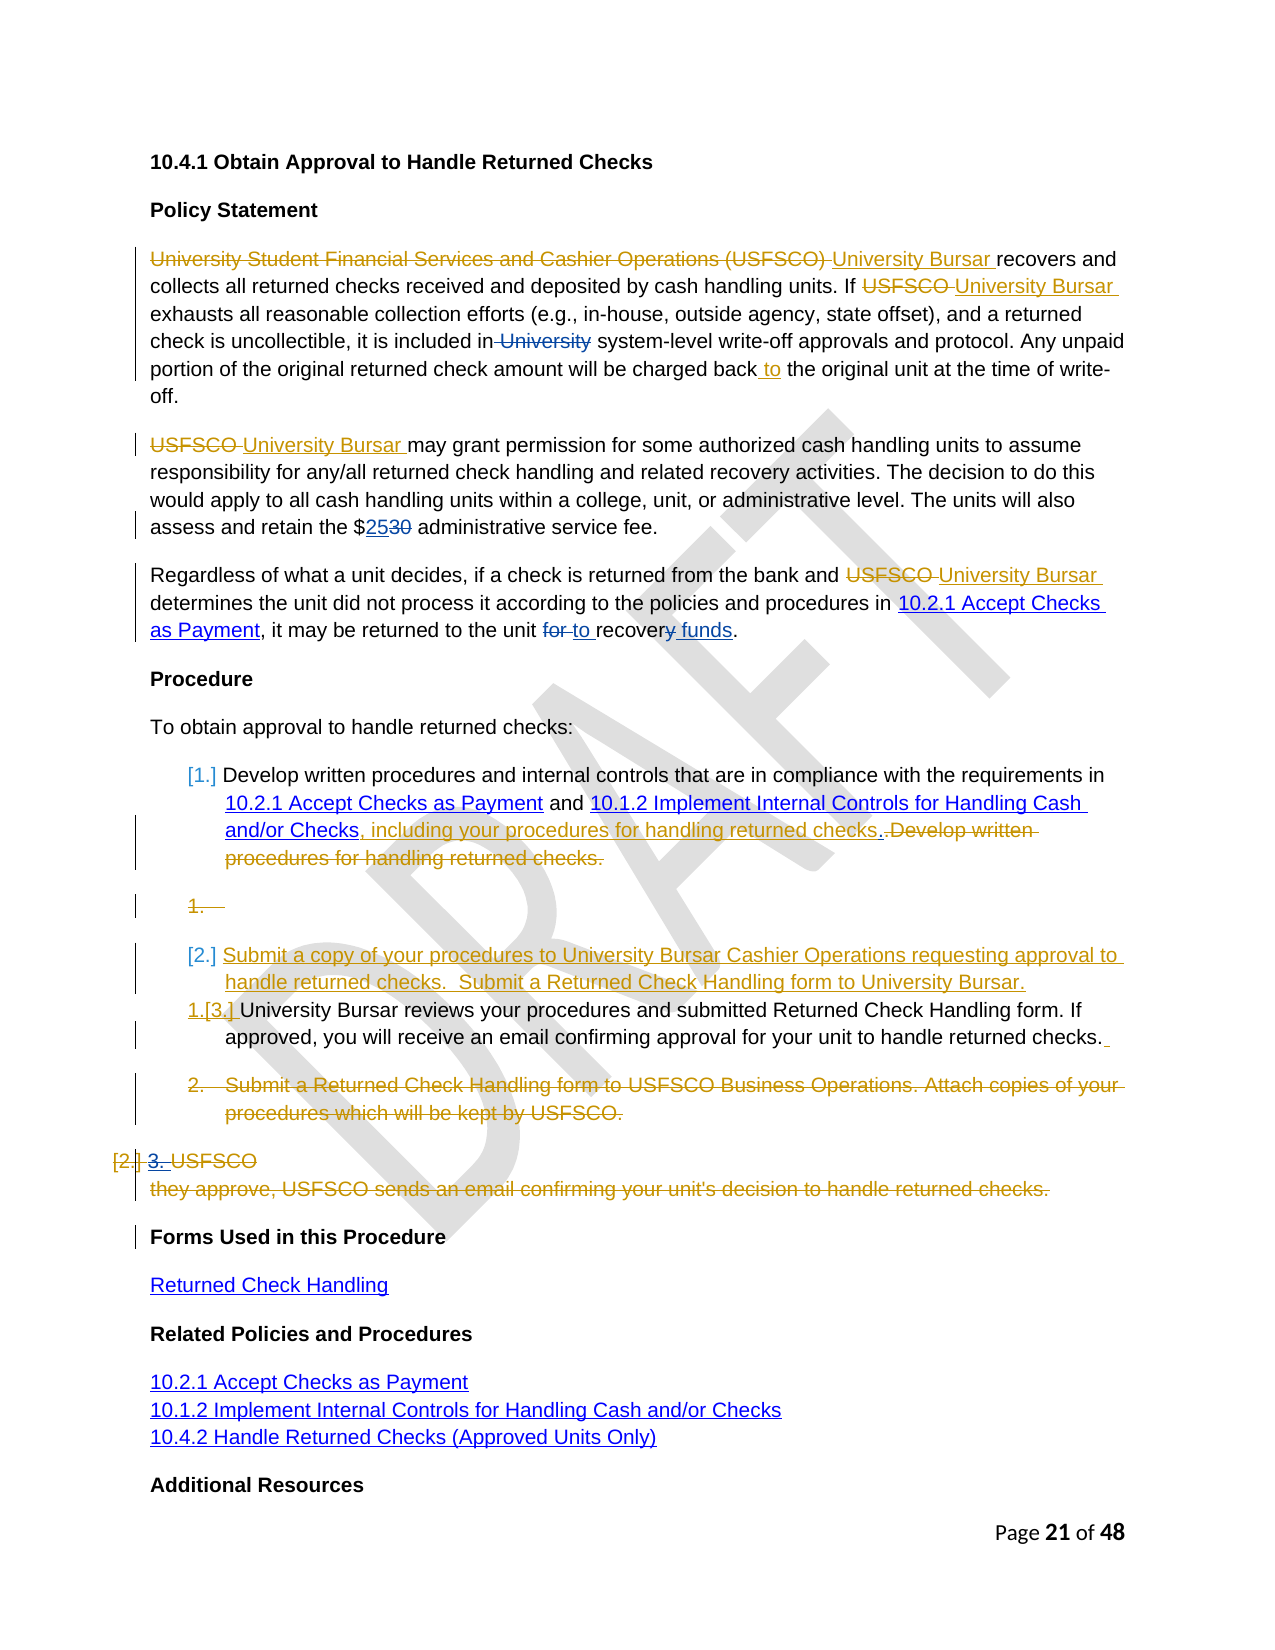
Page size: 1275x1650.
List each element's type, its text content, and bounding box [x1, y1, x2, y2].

text 10.2.1 Accept Checks as Payment 10.1.2 Implement Internal Controls for Handling Cash and/or Checks 10.4.2 Handle Returned Checks (Approved Units Only) [150, 1370, 1125, 1449]
text Returned Check Handling [150, 1273, 1125, 1297]
text may grant permission for some authorized cash handling units to assume responsibility for any/all returned check handling and related recovery activities. The decision to do this would apply to all cash handling units within a college, unit, or administrative level. The units will also assess and retain the $ administrative service fee. [150, 432, 1125, 539]
list University Bursar reviews your procedures and submitted Returned Check Handling form. If approved, you will receive an email confirming approval for your unit to handle returned checks. [187, 997, 1125, 1049]
text Related Policies and Procedures [150, 1322, 1125, 1346]
text Additional Resources [150, 1473, 1125, 1497]
text To obtain approval to handle returned checks: [150, 715, 1125, 739]
text Regardless of what a unit decides, if a check is returned from the bank and determines the unit did not process it according to the policies and procedures in 10.2.1 Accept Checks as Payment, it may be returned to the unit recover. [150, 563, 1125, 642]
list Develop written procedures and internal controls that are in compliance with the requirements in 10.2.1 Accept Checks as Payment and 10.1.2 Implement Internal Controls for Handling Cash and/or Checks [187, 763, 1125, 870]
text Policy Statement [150, 198, 1125, 222]
text 10.4.1 Obtain Approval to Handle Returned Checks [150, 150, 1125, 174]
text Forms Used in this Procedure [150, 1225, 1125, 1249]
text recovers and collects all returned checks received and deposited by cash handling units. If exhausts all reasonable collection efforts (e.g., in-house, outside agency, state offset), and a returned check is uncollectible, it is included in system-level write-off approvals and protocol. Any unpaid portion of the original returned check amount will be charged back the original unit at the time of write-off. [150, 247, 1125, 408]
text Procedure [150, 667, 1125, 691]
